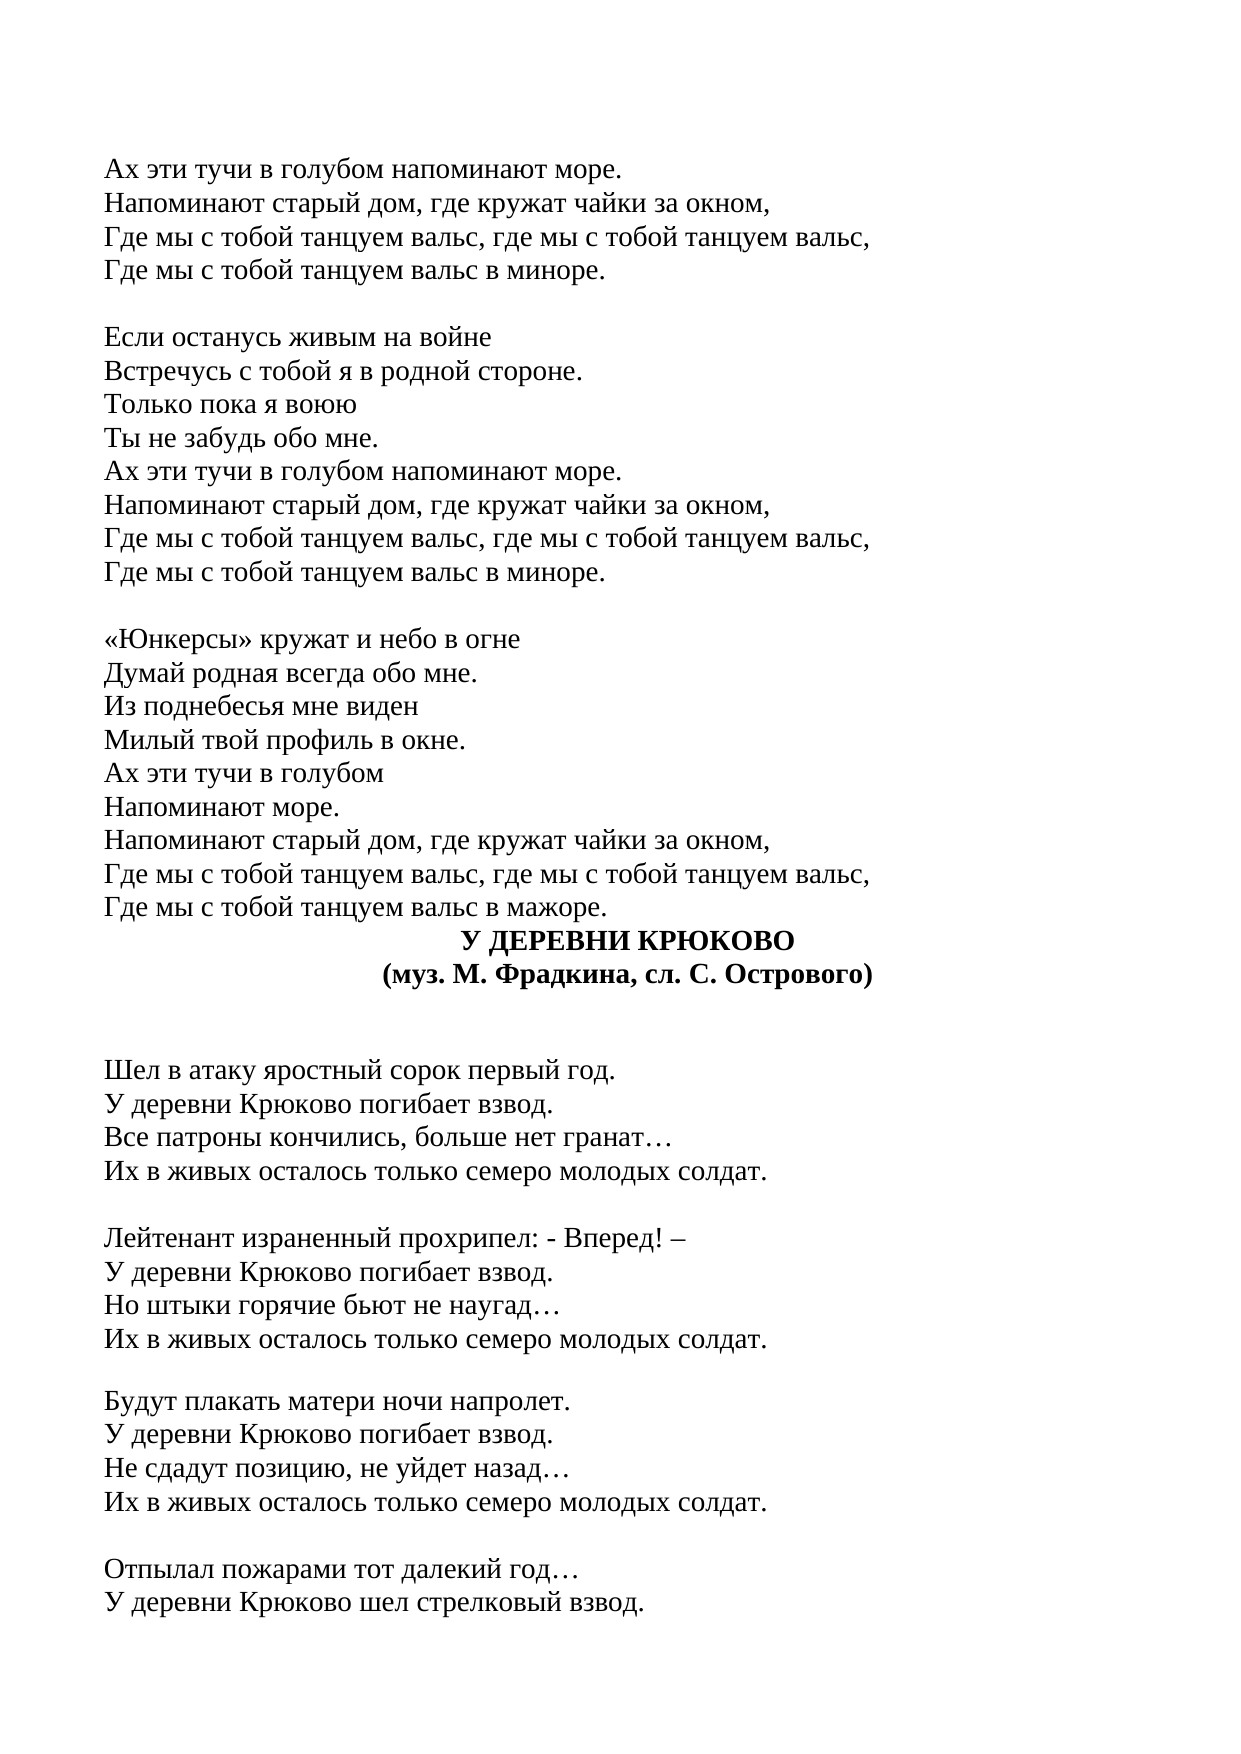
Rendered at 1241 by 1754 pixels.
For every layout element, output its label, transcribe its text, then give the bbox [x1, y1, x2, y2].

text У ДЕРЕВНИ КРЮКОВО [103, 923, 1152, 957]
text (муз. М. Фрадкина, сл. С. Острового) [103, 957, 1152, 1052]
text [103, 1383, 1152, 1618]
text Шел в атаку яростный сорок первый год. У деревни Крюково погибает взвод. Все патроны кончились, больше нет гранат… Их в живых осталось только семеро молодых солдат. Лейтенант израненный прохрипел: - Вперед! – У деревни Крюково погибает взвод. Но штыки горячие бьют не наугад… Их в живых осталось только семеро молодых солдат. [103, 1052, 1152, 1383]
